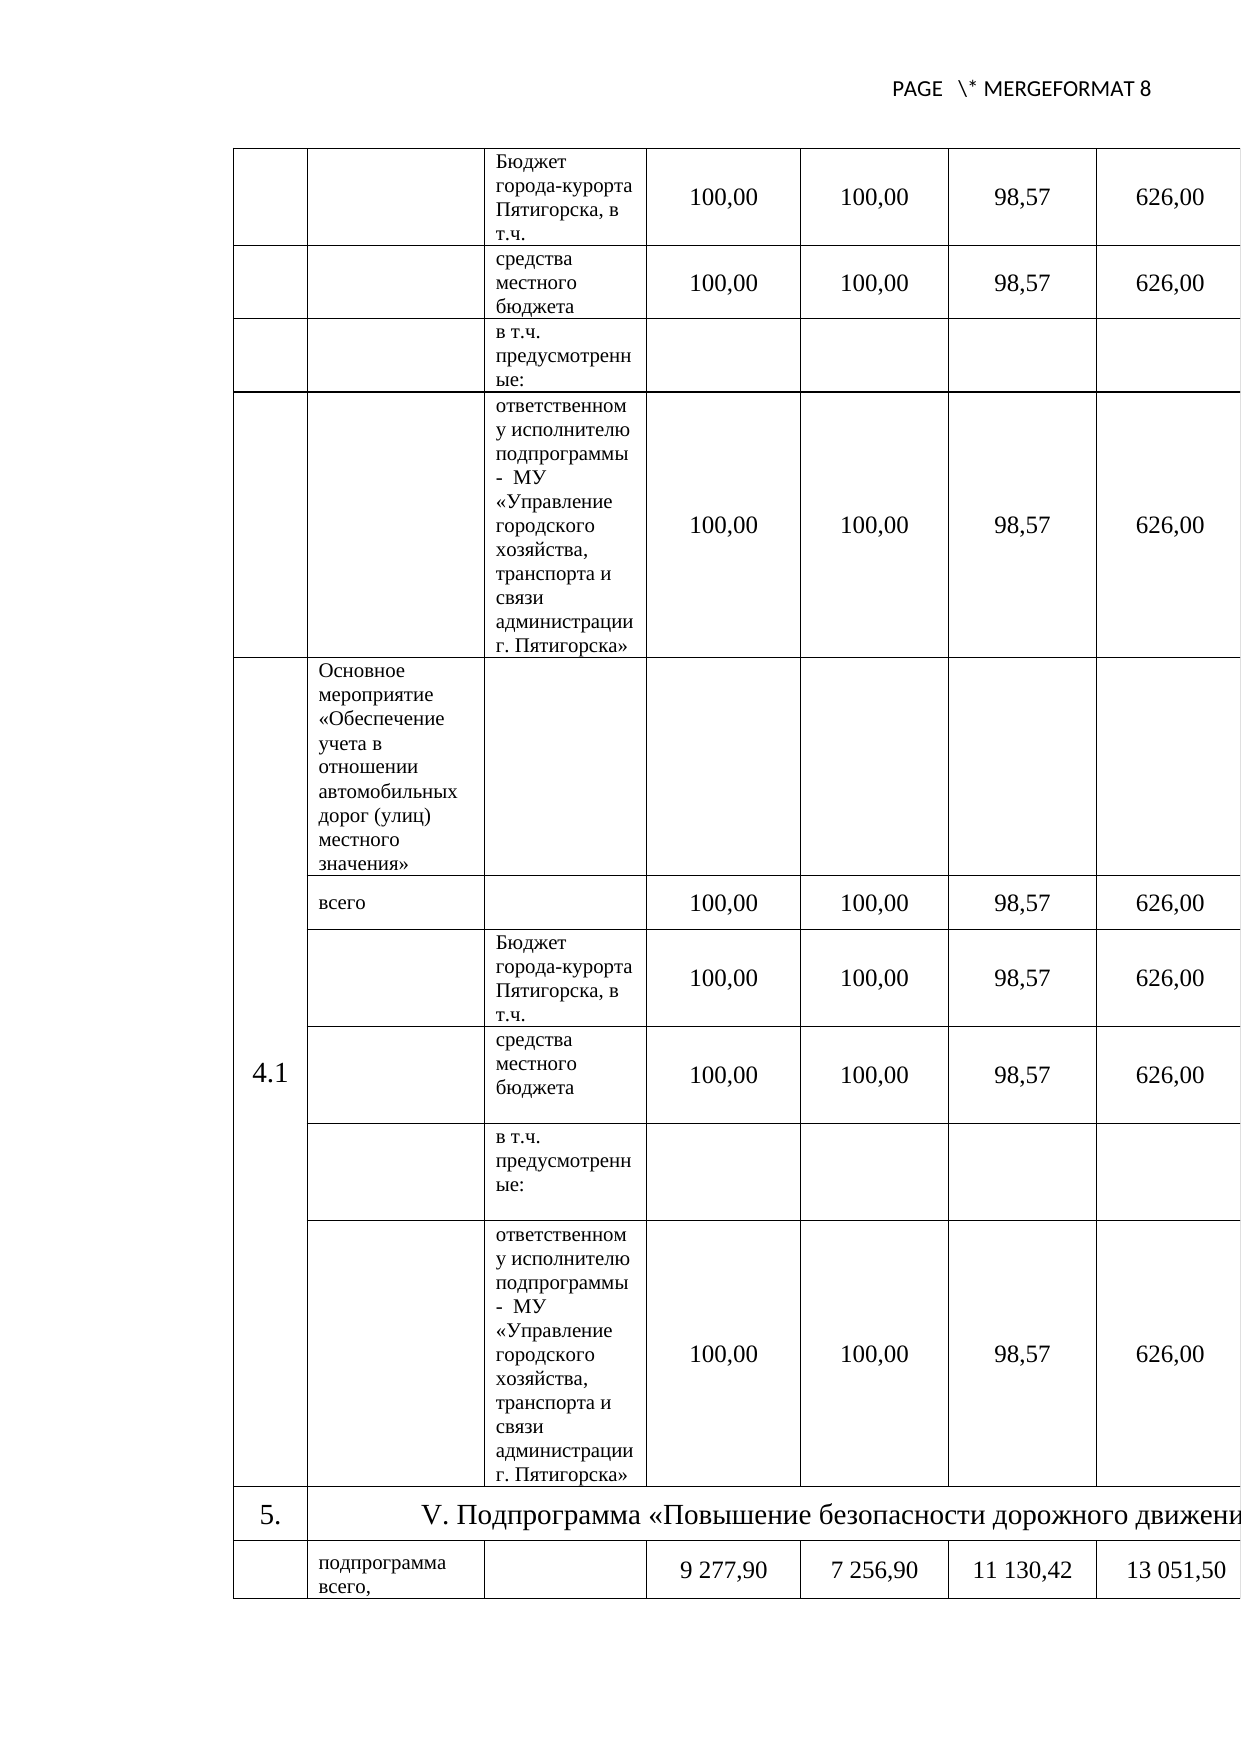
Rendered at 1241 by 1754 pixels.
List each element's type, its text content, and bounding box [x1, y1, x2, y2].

table_cell 100,00 [801, 149, 948, 245]
table_cell 100,00 [801, 393, 948, 657]
table_cell [1097, 319, 1240, 391]
table_cell всего [308, 876, 484, 928]
table_cell [234, 246, 307, 318]
table_cell 100,00 [801, 246, 948, 318]
table_cell [308, 393, 484, 657]
table_cell подпрограмма всего, [308, 1541, 484, 1598]
table_cell 98,57 [949, 930, 1096, 1026]
table_cell [234, 393, 307, 657]
table_cell [308, 1221, 484, 1486]
table_cell 4.1 [234, 658, 307, 1486]
table_cell [308, 319, 484, 391]
table_cell [647, 1124, 800, 1220]
table_cell [485, 876, 646, 928]
table_cell 98,57 [949, 1027, 1096, 1123]
table_cell 100,00 [647, 149, 800, 245]
table_cell 98,57 [949, 876, 1096, 928]
table_cell 98,57 [949, 1221, 1096, 1486]
table_cell 100,00 [647, 393, 800, 657]
table_cell 98,57 [949, 246, 1096, 318]
table_cell 100,00 [801, 1027, 948, 1123]
table_cell 100,00 [647, 1027, 800, 1123]
table_cell [308, 149, 484, 245]
table_cell [801, 1124, 948, 1220]
table_cell [949, 1124, 1096, 1220]
table_cell [949, 319, 1096, 391]
table_cell [485, 1541, 646, 1598]
table_cell 100,00 [801, 1221, 948, 1486]
table_cell [234, 319, 307, 391]
table_cell 100,00 [647, 876, 800, 928]
table_cell в т.ч. предусмотренные: [485, 319, 646, 391]
table_cell [801, 658, 948, 875]
table_cell [308, 1027, 484, 1123]
table_cell 626,00 [1097, 393, 1240, 657]
table_cell [801, 319, 948, 391]
table_cell Основное мероприятие «Обеспечение учета в отношении автомобильных дорог (улиц) местного значения» [308, 658, 484, 875]
table_cell 11 130,42 [949, 1541, 1096, 1598]
table_cell [308, 930, 484, 1026]
table_cell 7 256,90 [801, 1541, 948, 1598]
table_cell [1097, 1124, 1240, 1220]
table_cell 98,57 [949, 149, 1096, 245]
table_cell [647, 319, 800, 391]
table_cell 626,00 [1097, 1221, 1240, 1486]
table_cell Бюджет города-курорта Пятигорска, в т.ч. [485, 930, 646, 1026]
table_cell [234, 149, 307, 245]
table_cell 100,00 [647, 1221, 800, 1486]
table_cell [308, 1124, 484, 1220]
table_cell 98,57 [949, 393, 1096, 657]
table_cell [485, 658, 646, 875]
table_cell средства местного бюджета [485, 1027, 646, 1123]
table_cell 626,00 [1097, 930, 1240, 1026]
table_cell [647, 658, 800, 875]
table_cell ответственному исполнителю подпрограммы - МУ «Управление городского хозяйства, транспорта и связи администрации г. Пятигорска» [485, 393, 646, 657]
table_cell 626,00 [1097, 246, 1240, 318]
table_cell 626,00 [1097, 1027, 1240, 1123]
table_cell 100,00 [647, 246, 800, 318]
table_cell [1097, 658, 1240, 875]
table_cell 9 277,90 [647, 1541, 800, 1598]
table_cell 626,00 [1097, 876, 1240, 928]
table_cell в т.ч. предусмотренные: [485, 1124, 646, 1220]
table_cell V. Подпрограмма «Повышение безопасности дорожного движения в городе-курорте Пятигорске» [308, 1487, 1240, 1540]
table_cell Бюджет города-курорта Пятигорска, в т.ч. [485, 149, 646, 245]
table_cell 100,00 [801, 930, 948, 1026]
table_cell 5. [234, 1487, 307, 1540]
table_cell 100,00 [801, 876, 948, 928]
table_cell [234, 1541, 307, 1598]
table_cell [949, 658, 1096, 875]
table_cell 13 051,50 [1097, 1541, 1240, 1598]
table_cell средства местного бюджета [485, 246, 646, 318]
table_cell ответственному исполнителю подпрограммы - МУ «Управление городского хозяйства, транспорта и связи администрации г. Пятигорска» [485, 1221, 646, 1486]
table_cell [308, 246, 484, 318]
table_cell 100,00 [647, 930, 800, 1026]
table_cell 626,00 [1097, 149, 1240, 245]
